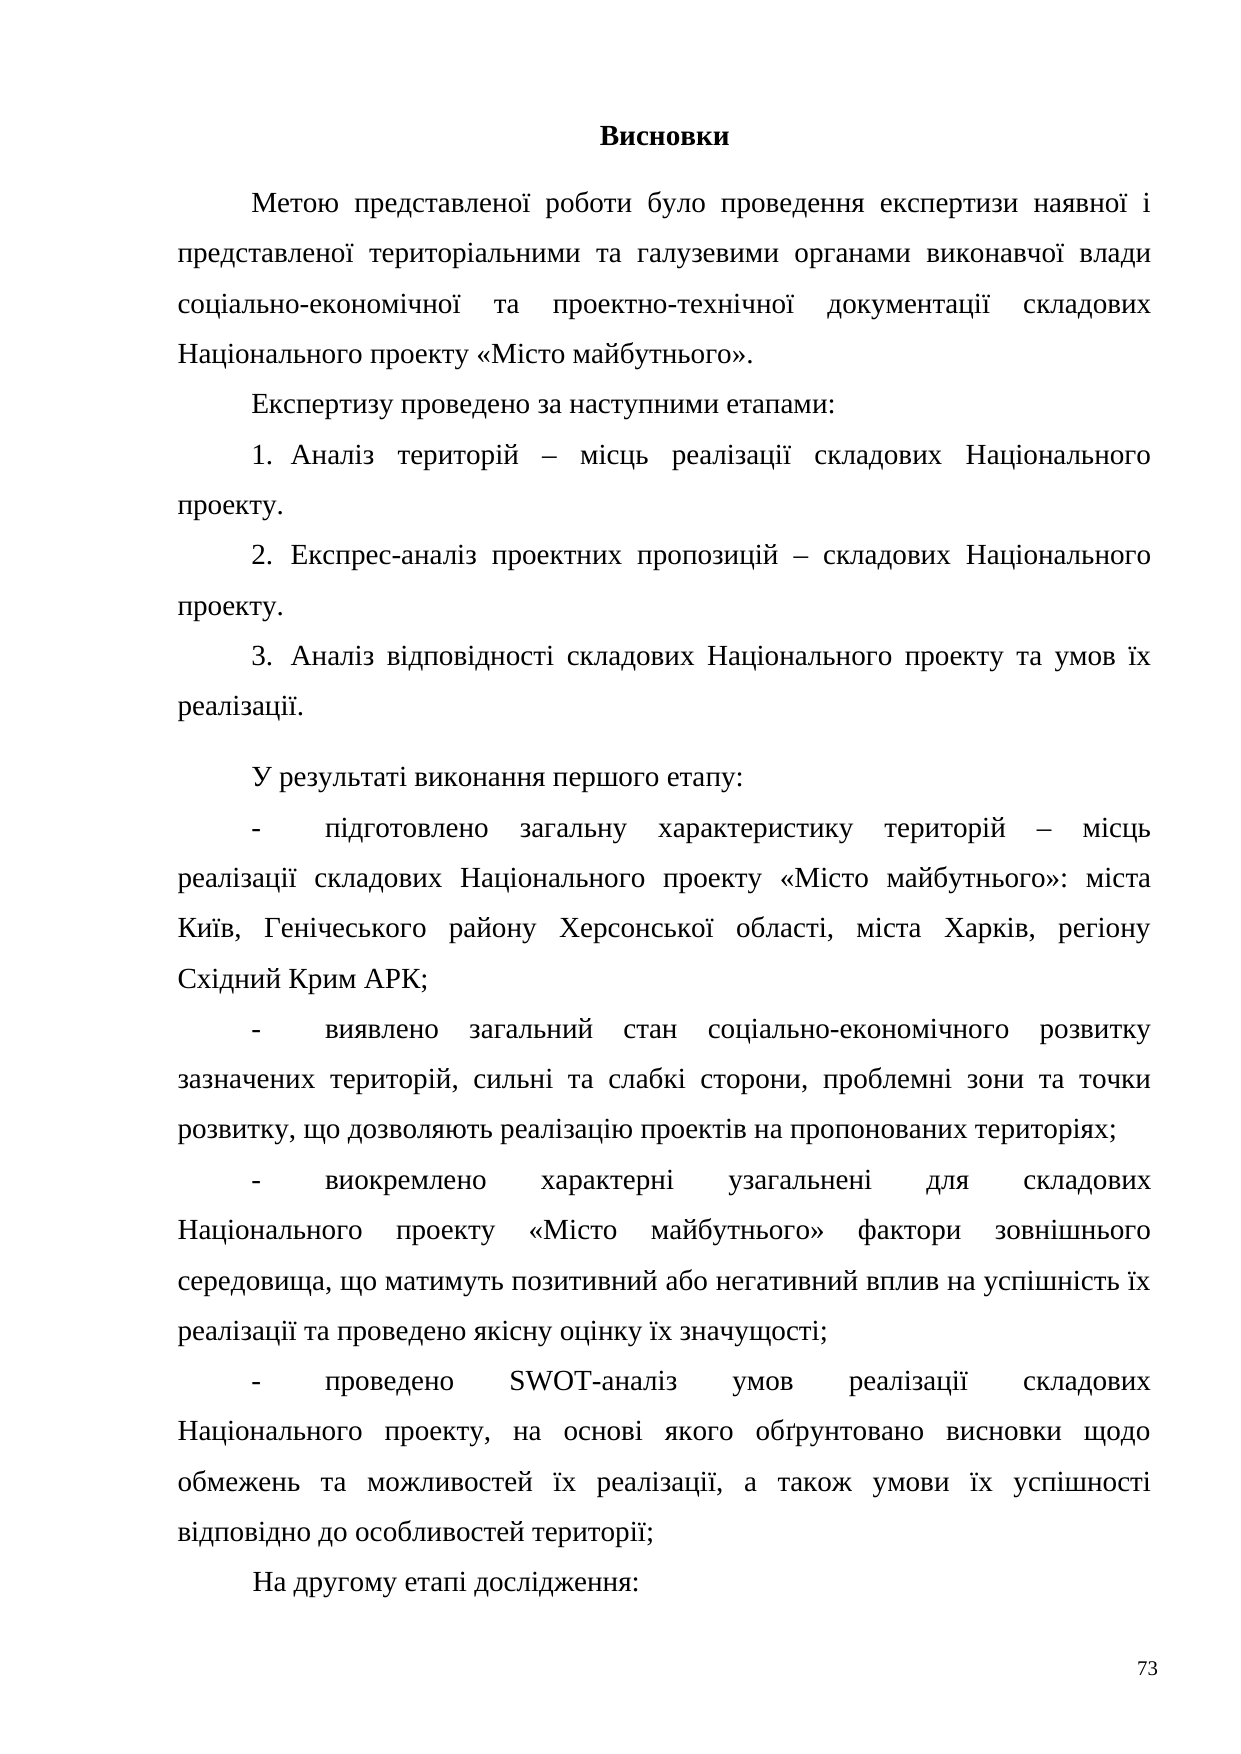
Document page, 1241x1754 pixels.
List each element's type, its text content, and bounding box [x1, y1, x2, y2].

text У результаті виконання першого етапу: [177, 759, 1152, 793]
list Експрес-аналіз проектних пропозицій – складових Національного проекту. [177, 537, 1152, 621]
list На другому етапі дослідження: [252, 1564, 1152, 1598]
list виявлено загальний стан соціально-економічного розвитку зазначених територій, сильні та слабкі сторони, проблемні зони та точки розвитку, що дозволяють реалізацію проектів на пропонованих територіях; [177, 1011, 1152, 1145]
text Метою представленої роботи було проведення експертизи наявної і представленої територіальними та галузевими органами виконавчої влади соціально-економічної та проектно-технічної документації складових Національного проекту «Місто майбутнього». [177, 185, 1152, 370]
list виокремлено характерні узагальнені для складових Національного проекту «Місто майбутнього» фактори зовнішнього середовища, що матимуть позитивний або негативний вплив на успішність їх реалізації та проведено якісну оцінку їх значущості; [177, 1162, 1152, 1346]
list проведено SWOT-аналіз умов реалізації складових Національного проекту, на основі якого обґрунтовано висновки щодо обмежень та можливостей їх реалізації, а також умови їх успішності відповідно до особливостей території; [177, 1363, 1152, 1548]
list Аналіз територій – місць реалізації складових Національного проекту. [177, 437, 1152, 521]
text Експертизу проведено за наступними етапами: [177, 386, 1152, 420]
list Аналіз відповідності складових Національного проекту та умов їх реалізації. [177, 638, 1152, 722]
list підготовлено загальну характеристику територій – місць реалізації складових Національного проекту «Місто майбутнього»: міста Київ, Генічеського району Херсонської області, міста Харків, регіону Східний Крим АРК; [177, 810, 1152, 994]
text Висновки [177, 118, 1152, 152]
